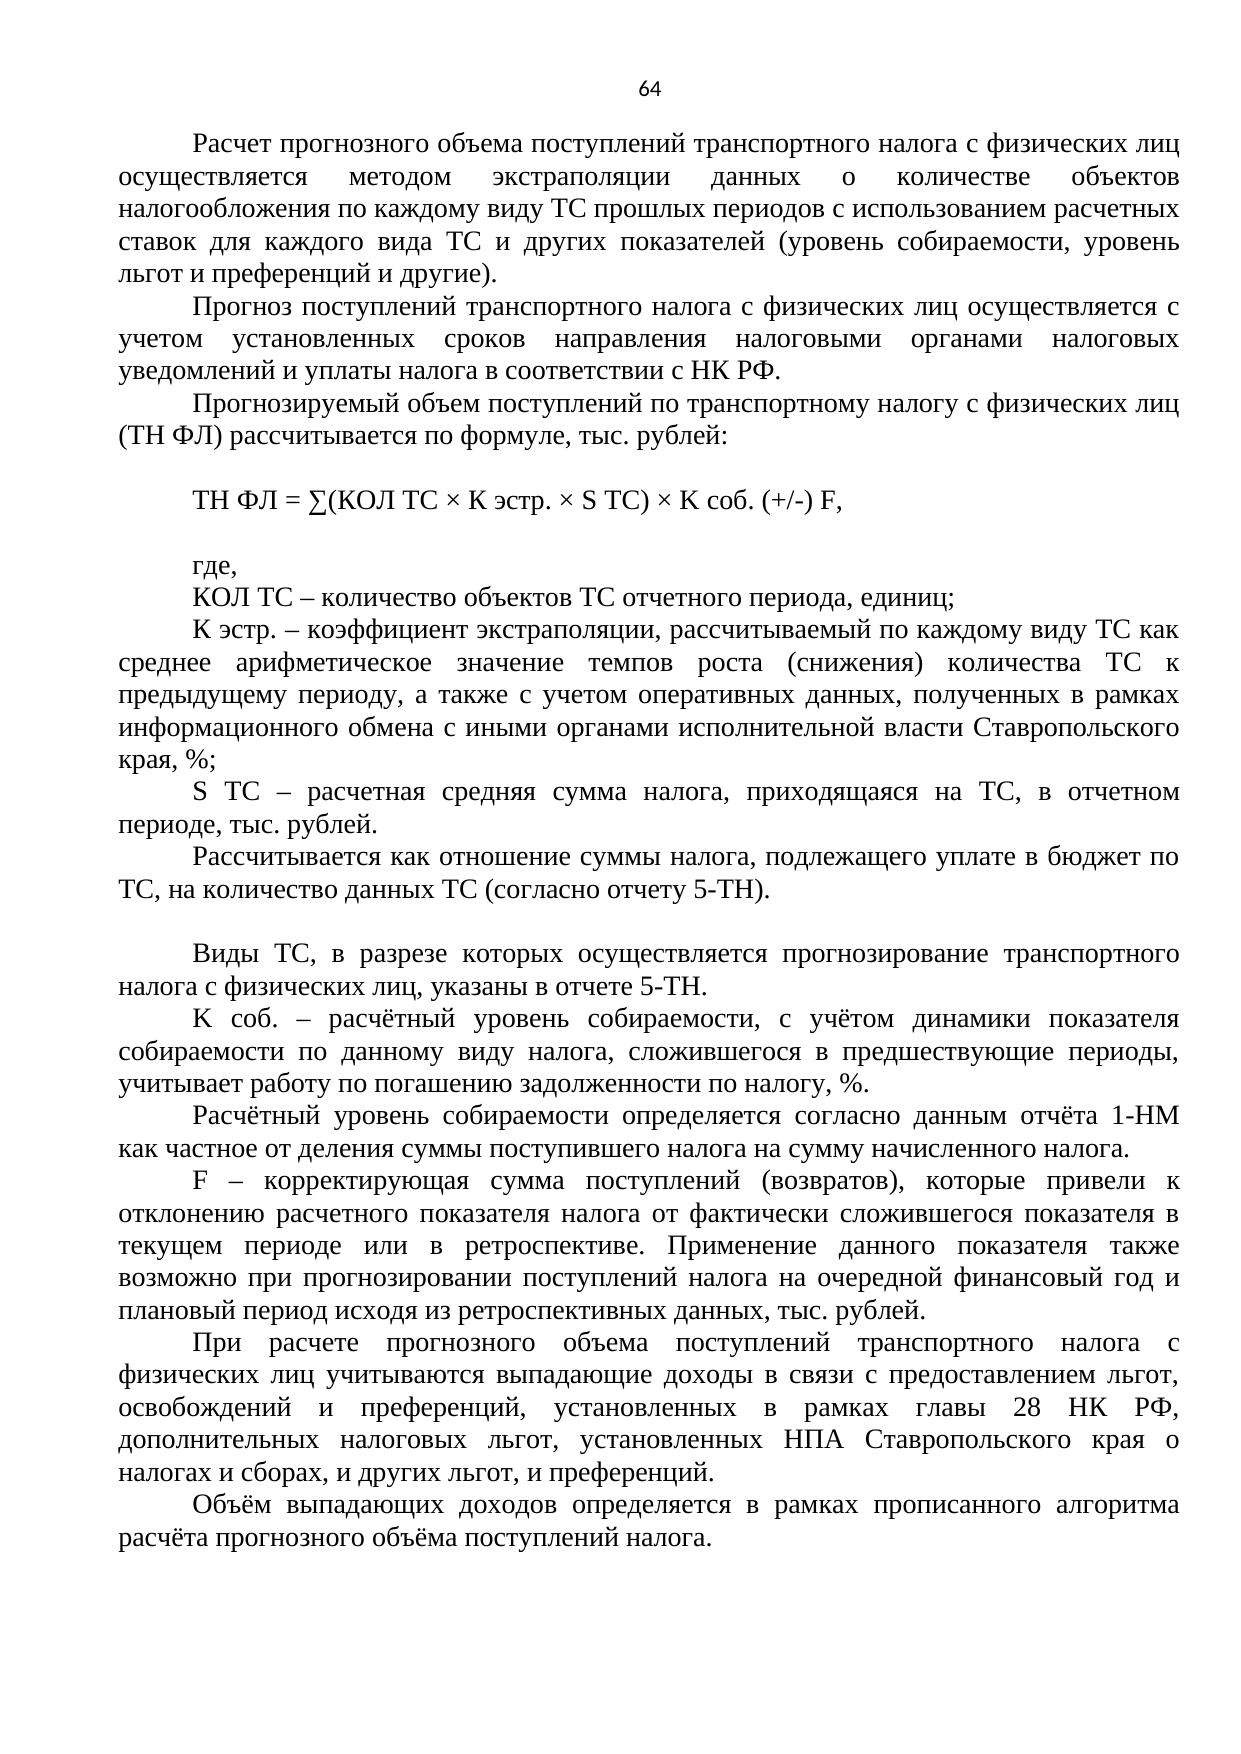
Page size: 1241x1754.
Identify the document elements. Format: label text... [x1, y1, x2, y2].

text При расчете прогнозного объема поступлений транспортного налога с физических лиц учитываются выпадающие доходы в связи с предоставлением льгот, освобождений и преференций, установленных в рамках главы 28 НК РФ, дополнительных налоговых льгот, установленных НПА Ставропольского края о налогах и сборах, и других льгот, и преференций. [118, 1325, 1181, 1487]
text K соб. – расчётный уровень собираемости, с учётом динамики показателя собираемости по данному виду налога, сложившегося в предшествующие периоды, учитывает работу по погашению задолженности по налогу, %. [118, 1001, 1181, 1098]
text S ТС – расчетная средняя сумма налога, приходящаяся на ТС, в отчетном периоде, тыс. рублей. [118, 774, 1181, 839]
text Виды ТС, в разрезе которых осуществляется прогнозирование транспортного налога с физических лиц, указаны в отчете 5-ТН. [118, 936, 1181, 1001]
text Прогнозируемый объем поступлений по транспортному налогу с физических лиц (ТН ФЛ) рассчитывается по формуле, тыс. рублей: [118, 386, 1181, 451]
text Прогноз поступлений транспортного налога с физических лиц осуществляется с учетом установленных сроков направления налоговыми органами налоговых уведомлений и уплаты налога в соответствии с НК РФ. [118, 288, 1181, 386]
text Объём выпадающих доходов определяется в рамках прописанного алгоритма расчёта прогнозного объёма поступлений налога. [118, 1487, 1181, 1552]
text Рассчитывается как отношение суммы налога, подлежащего уплате в бюджет по ТС, на количество данных ТС (согласно отчету 5-ТН). [118, 839, 1181, 904]
text ТН ФЛ = ∑(КОЛ ТС × К эстр. × S ТС) × K соб. (+/-) F, [118, 483, 1181, 515]
text где, [118, 548, 1181, 580]
text Расчет прогнозного объема поступлений транспортного налога с физических лиц осуществляется методом экстраполяции данных о количестве объектов налогообложения по каждому виду ТС прошлых периодов с использованием расчетных ставок для каждого вида ТС и других показателей (уровень собираемости, уровень льгот и преференций и другие). [118, 127, 1181, 288]
text F – корректирующая сумма поступлений (возвратов), которые привели к отклонению расчетного показателя налога от фактически сложившегося показателя в текущем периоде или в ретроспективе. Применение данного показателя также возможно при прогнозировании поступлений налога на очередной финансовый год и плановый период исходя из ретроспективных данных, тыс. рублей. [118, 1163, 1181, 1325]
text КОЛ ТС – количество объектов ТС отчетного периода, единиц; [118, 580, 1181, 612]
text Расчётный уровень собираемости определяется согласно данным отчёта 1-НМ как частное от деления суммы поступившего налога на сумму начисленного налога. [118, 1098, 1181, 1163]
text К эстр. – коэффициент экстраполяции, рассчитываемый по каждому виду ТС как среднее арифметическое значение темпов роста (снижения) количества ТС к предыдущему периоду, а также с учетом оперативных данных, полученных в рамках информационного обмена с иными органами исполнительной власти Ставропольского края, %; [118, 612, 1181, 774]
